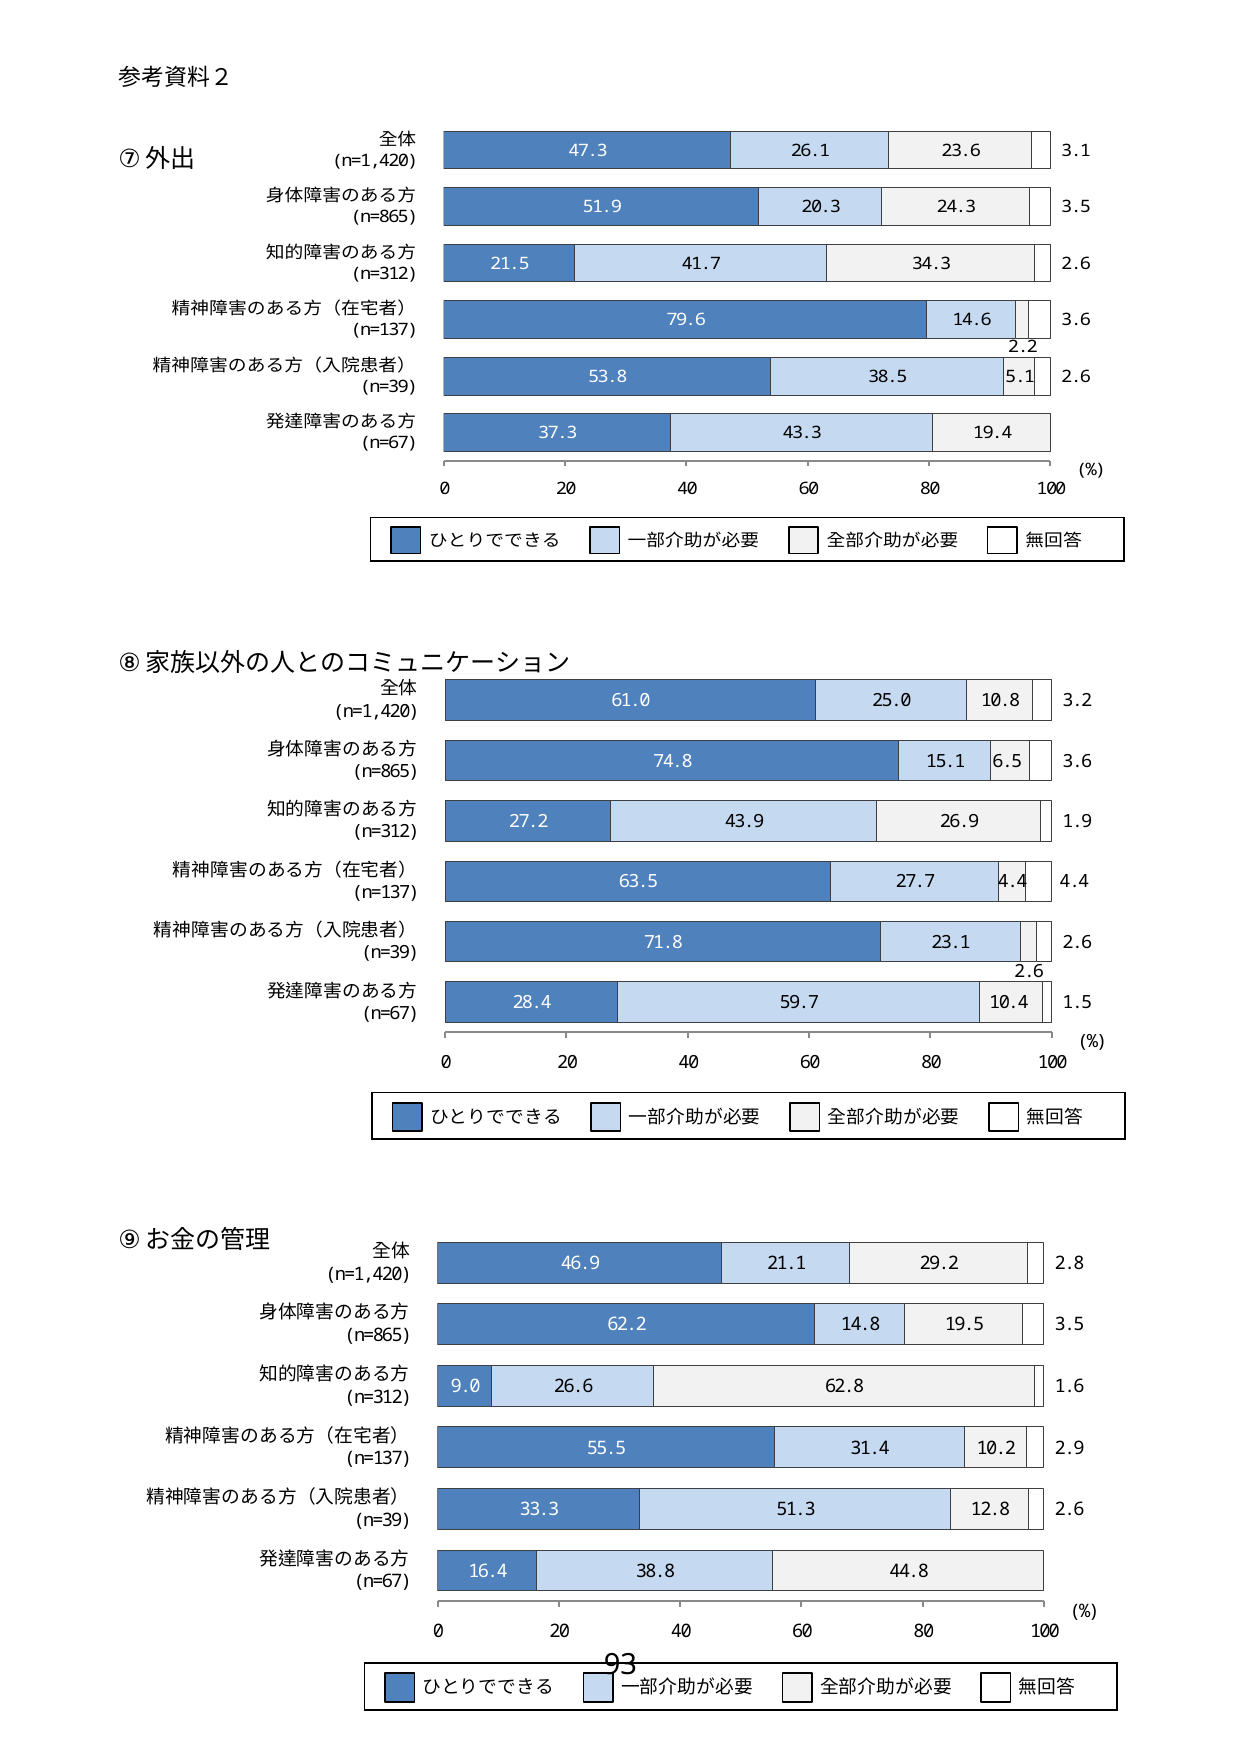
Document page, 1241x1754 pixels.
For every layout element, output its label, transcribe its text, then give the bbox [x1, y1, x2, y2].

text ⑧家族以外の人とのコミュニケーション [118, 625, 1122, 697]
text ⑦外出 [118, 120, 1122, 192]
text ⑨お金の管理 [118, 1201, 1122, 1273]
